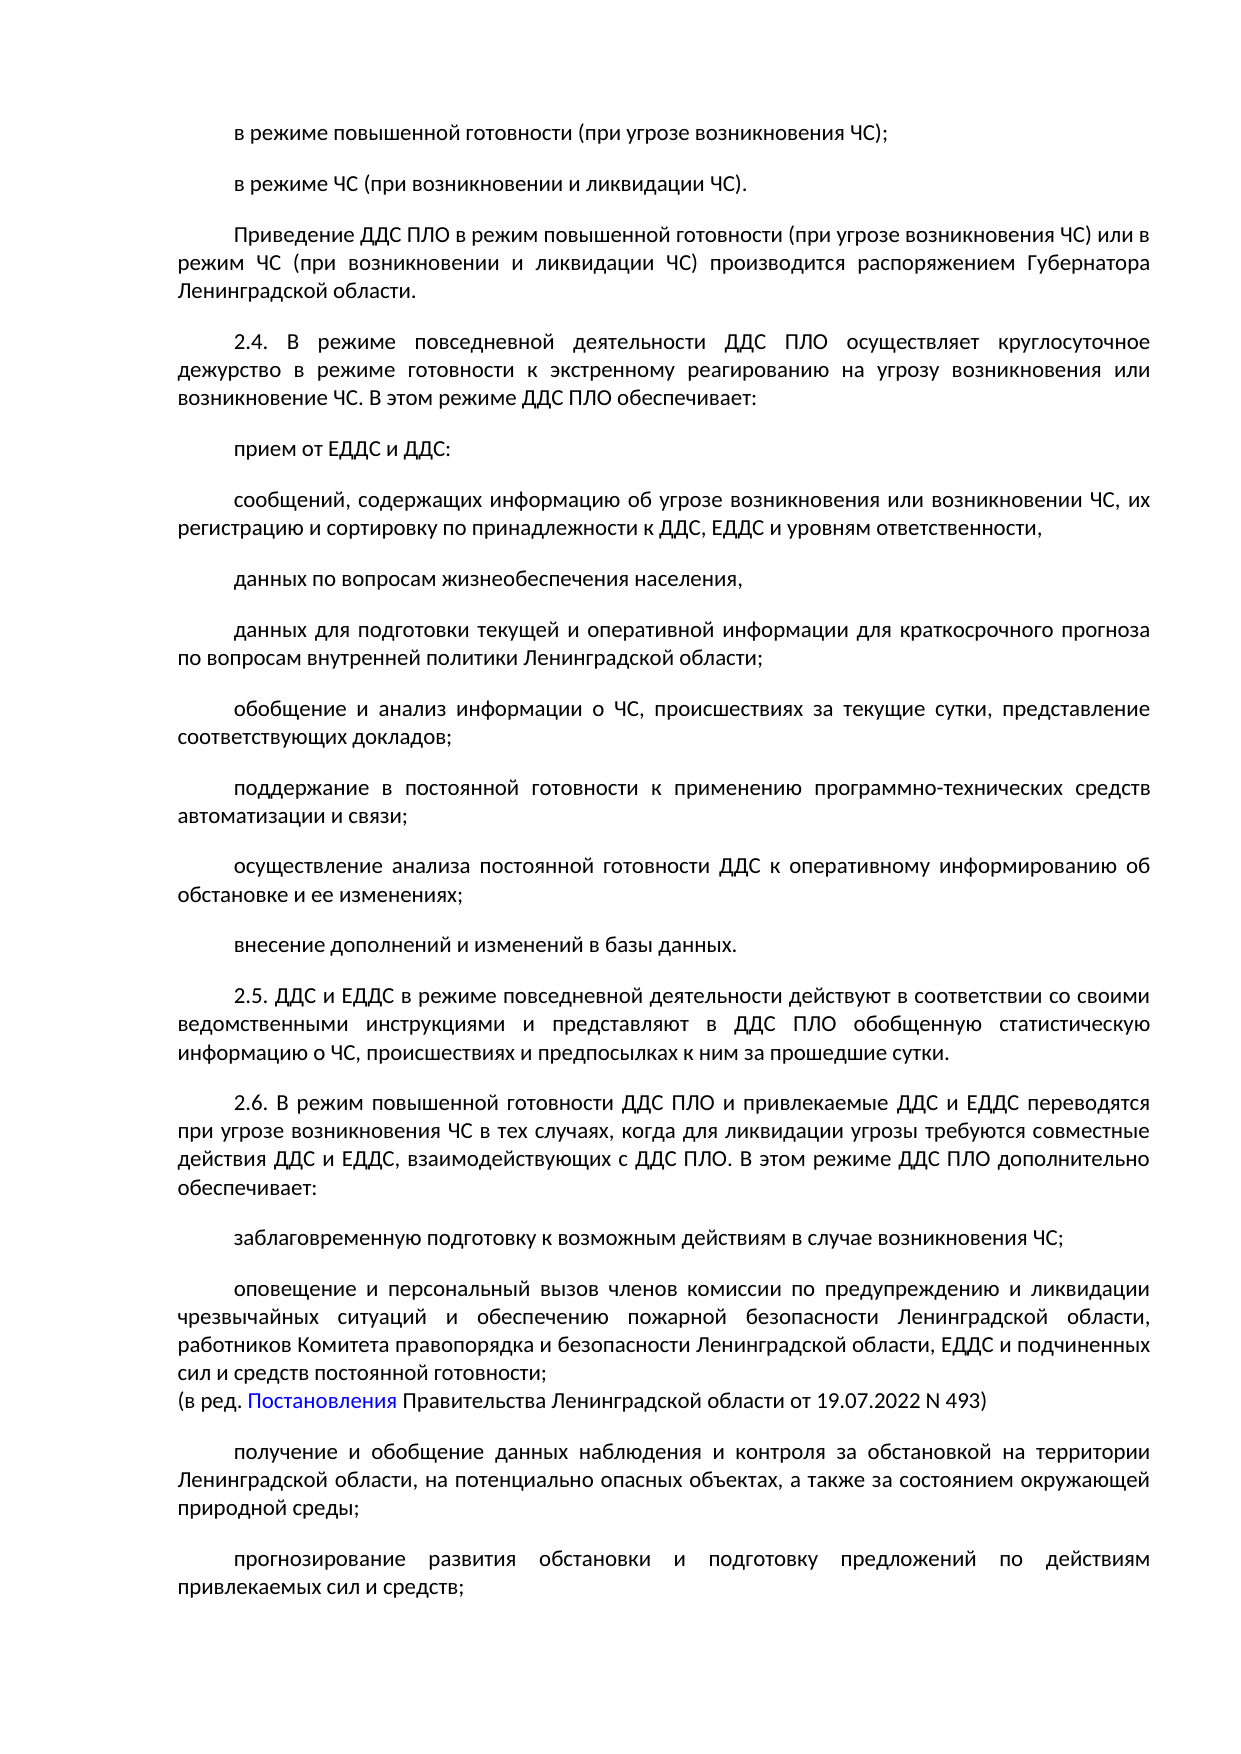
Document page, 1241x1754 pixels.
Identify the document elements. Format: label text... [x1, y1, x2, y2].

text получение и обобщение данных наблюдения и контроля за обстановкой на территории Ленинградской области, на потенциально опасных объектах, а также за состоянием окружающей природной среды; [177, 1437, 1152, 1522]
text оповещение и персональный вызов членов комиссии по предупреждению и ликвидации чрезвычайных ситуаций и обеспечению пожарной безопасности Ленинградской области, работников Комитета правопорядка и безопасности Ленинградской области, ЕДДС и подчиненных сил и средств постоянной готовности; [177, 1274, 1152, 1387]
text Приведение ДДС ПЛО в режим повышенной готовности (при угрозе возникновения ЧС) или в режим ЧС (при возникновении и ликвидации ЧС) производится распоряжением Губернатора Ленинградской области. [177, 220, 1152, 304]
text прием от ЕДДС и ДДС: [177, 434, 1152, 462]
text сообщений, содержащих информацию об угрозе возникновения или возникновении ЧС, их регистрацию и сортировку по принадлежности к ДДС, ЕДДС и уровням ответственности, [177, 485, 1152, 541]
text обобщение и анализ информации о ЧС, происшествиях за текущие сутки, представление соответствующих докладов; [177, 694, 1152, 750]
text 2.6. В режим повышенной готовности ДДС ПЛО и привлекаемые ДДС и ЕДДС переводятся при угрозе возникновения ЧС в тех случаях, когда для ликвидации угрозы требуются совместные действия ДДС и ЕДДС, взаимодействующих с ДДС ПЛО. В этом режиме ДДС ПЛО дополнительно обеспечивает: [177, 1088, 1152, 1201]
text 2.4. В режиме повседневной деятельности ДДС ПЛО осуществляет круглосуточное дежурство в режиме готовности к экстренному реагированию на угрозу возникновения или возникновение ЧС. В этом режиме ДДС ПЛО обеспечивает: [177, 327, 1152, 411]
text данных по вопросам жизнеобеспечения населения, [177, 564, 1152, 592]
text 2.5. ДДС и ЕДДС в режиме повседневной деятельности действуют в соответствии со своими ведомственными инструкциями и представляют в ДДС ПЛО обобщенную статистическую информацию о ЧС, происшествиях и предпосылках к ним за прошедшие сутки. [177, 982, 1152, 1066]
text поддержание в постоянной готовности к применению программно-технических средств автоматизации и связи; [177, 773, 1152, 829]
text (в ред. Постановления Правительства Ленинградской области от 19.07.2022 N 493) [177, 1387, 1152, 1414]
text осуществление анализа постоянной готовности ДДС к оперативному информированию об обстановке и ее изменениях; [177, 852, 1152, 908]
text заблаговременную подготовку к возможным действиям в случае возникновения ЧС; [177, 1223, 1152, 1252]
text прогнозирование развития обстановки и подготовку предложений по действиям привлекаемых сил и средств; [177, 1544, 1152, 1601]
text в режиме ЧС (при возникновении и ликвидации ЧС). [177, 169, 1152, 197]
text данных для подготовки текущей и оперативной информации для краткосрочного прогноза по вопросам внутренней политики Ленинградской области; [177, 615, 1152, 671]
text в режиме повышенной готовности (при угрозе возникновения ЧС); [177, 118, 1152, 146]
text внесение дополнений и изменений в базы данных. [177, 931, 1152, 959]
